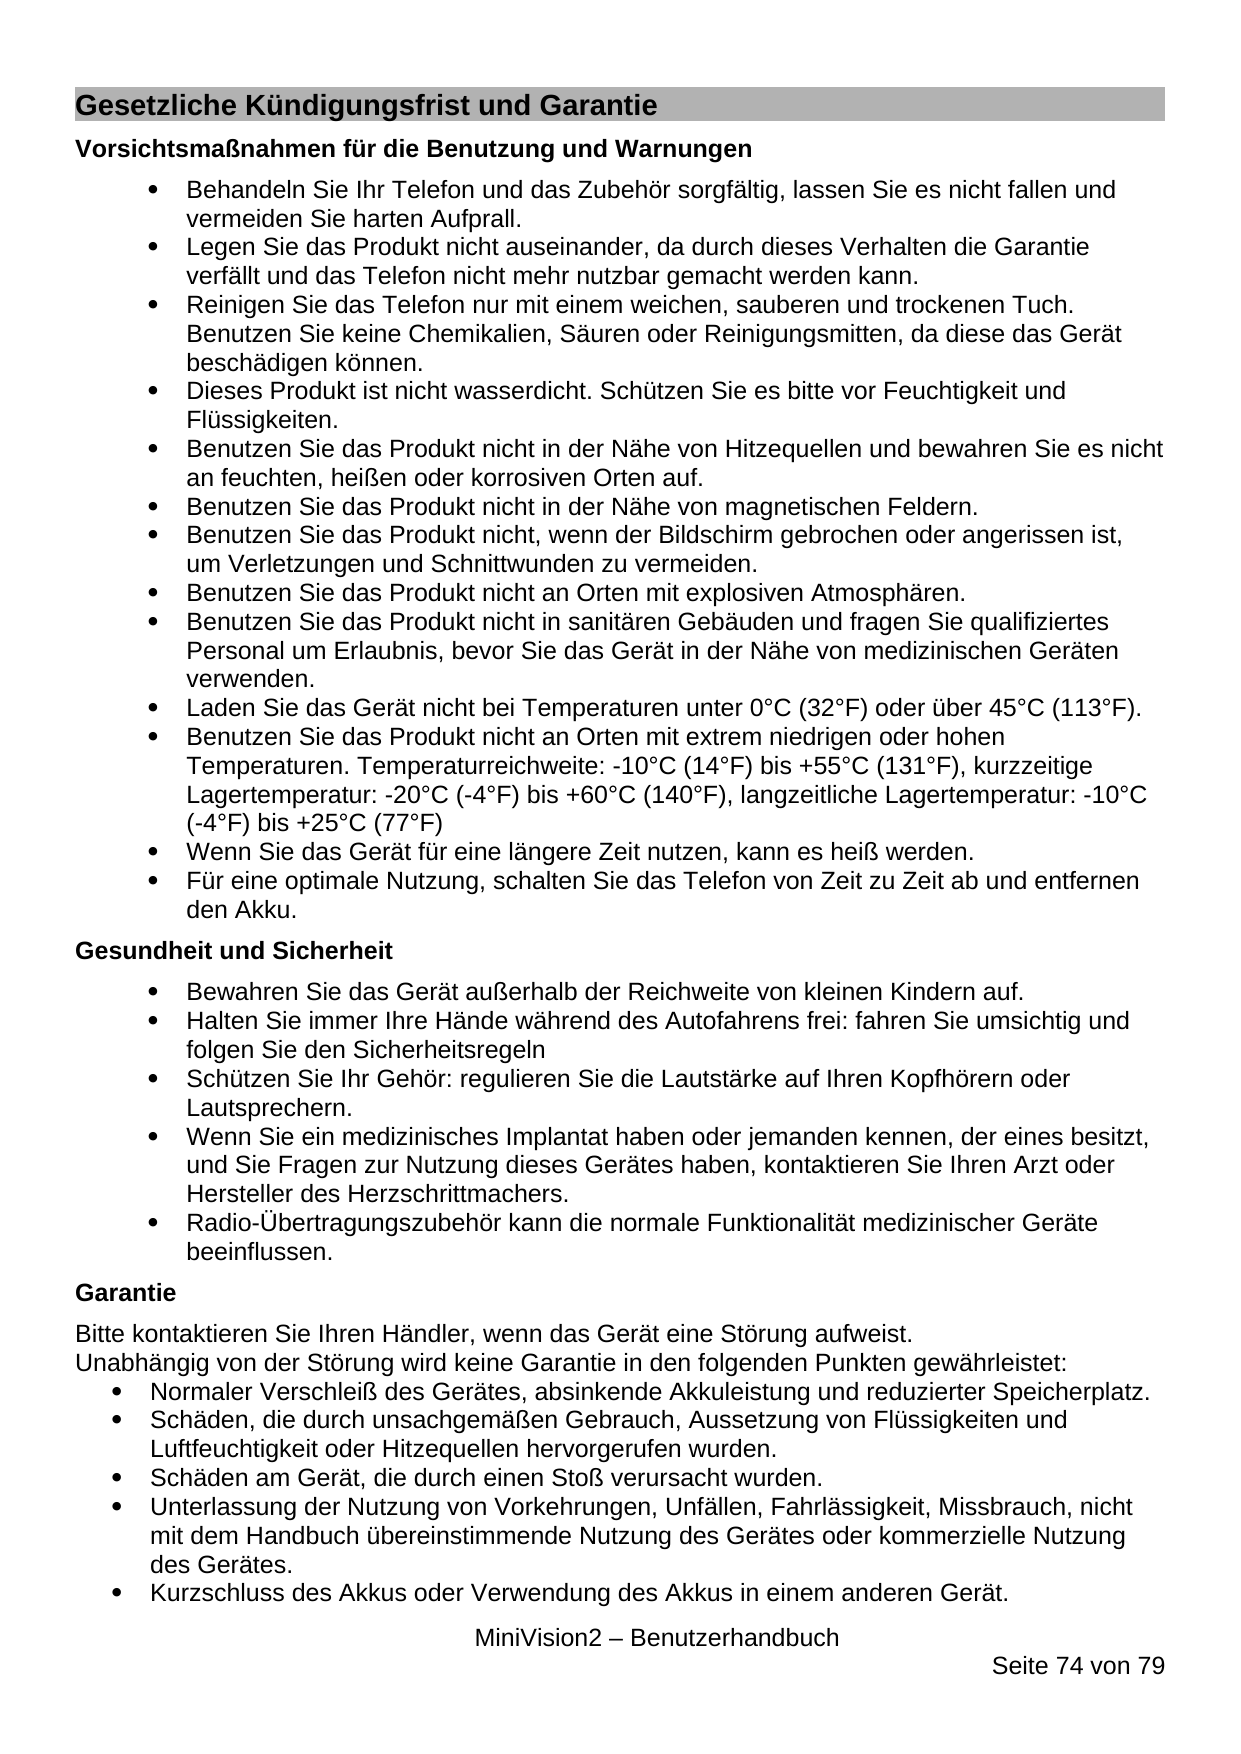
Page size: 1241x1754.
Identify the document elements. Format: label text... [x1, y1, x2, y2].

list Benutzen Sie das Produkt nicht, wenn der Bildschirm gebrochen oder angerissen ist, um Verletzungen und Schnittwunden zu vermeiden. [149, 520, 1165, 578]
list Reinigen Sie das Telefon nur mit einem weichen, sauberen und trockenen Tuch. Benutzen Sie keine Chemikalien, Säuren oder Reinigungsmitten, da diese das Gerät beschädigen können. [149, 290, 1165, 376]
list Benutzen Sie das Produkt nicht in der Nähe von magnetischen Feldern. [149, 492, 1165, 520]
list Benutzen Sie das Produkt nicht an Orten mit extrem niedrigen oder hohen Temperaturen. Temperaturreichweite: -10°C (14°F) bis +55°C (131°F), kurzzeitige Lagertemperatur: -20°C (-4°F) bis +60°C (140°F), langzeitliche Lagertemperatur: -10°C (-4°F) bis +25°C (77°F) [149, 722, 1165, 837]
list Laden Sie das Gerät nicht bei Temperaturen unter 0°C (32°F) oder über 45°C (113°F). [149, 693, 1165, 722]
list Kurzschluss des Akkus oder Verwendung des Akkus in einem anderen Gerät. [112, 1578, 1165, 1607]
subtitle Garantie [75, 1278, 1165, 1307]
list Schäden, die durch unsachgemäßen Gebrauch, Aussetzung von Flüssigkeiten und Luftfeuchtigkeit oder Hitzequellen hervorgerufen wurden. [112, 1406, 1165, 1463]
list Legen Sie das Produkt nicht auseinander, da durch dieses Verhalten die Garantie verfällt und das Telefon nicht mehr nutzbar gemacht werden kann. [149, 232, 1165, 290]
subtitle Vorsichtsmaßnahmen für die Benutzung und Warnungen [75, 133, 1165, 162]
list Bewahren Sie das Gerät außerhalb der Reichweite von kleinen Kindern auf. [149, 977, 1165, 1006]
subtitle Gesetzliche Kündigungsfrist und Garantie [75, 87, 1165, 121]
list Unterlassung der Nutzung von Vorkehrungen, Unfällen, Fahrlässigkeit, Missbrauch, nicht mit dem Handbuch übereinstimmende Nutzung des Gerätes oder kommerzielle Nutzung des Gerätes. [112, 1492, 1165, 1578]
text Bitte kontaktieren Sie Ihren Händler, wenn das Gerät eine Störung aufweist. Unabhängig von der Störung wird keine Garantie in den folgenden Punkten gewährleistet: [75, 1319, 1165, 1377]
list Benutzen Sie das Produkt nicht an Orten mit explosiven Atmosphären. [149, 578, 1165, 607]
list Wenn Sie das Gerät für eine längere Zeit nutzen, kann es heiß werden. [149, 837, 1165, 866]
list Wenn Sie ein medizinisches Implantat haben oder jemanden kennen, der eines besitzt, und Sie Fragen zur Nutzung dieses Gerätes haben, kontaktieren Sie Ihren Arzt oder Hersteller des Herzschrittmachers. [149, 1121, 1165, 1208]
list Benutzen Sie das Produkt nicht in sanitären Gebäuden und fragen Sie qualifiziertes Personal um Erlaubnis, bevor Sie das Gerät in der Nähe von medizinischen Geräten verwenden. [149, 607, 1165, 693]
list Dieses Produkt ist nicht wasserdicht. Schützen Sie es bitte vor Feuchtigkeit und Flüssigkeiten. [149, 376, 1165, 434]
list Für eine optimale Nutzung, schalten Sie das Telefon von Zeit zu Zeit ab und entfernen den Akku. [149, 866, 1165, 924]
list Radio-Übertragungszubehör kann die normale Funktionalität medizinischer Geräte beeinflussen. [149, 1208, 1165, 1265]
list Behandeln Sie Ihr Telefon und das Zubehör sorgfältig, lassen Sie es nicht fallen und vermeiden Sie harten Aufprall. [149, 175, 1165, 232]
list Schützen Sie Ihr Gehör: regulieren Sie die Lautstärke auf Ihren Kopfhörern oder Lautsprechern. [149, 1064, 1165, 1121]
list Normaler Verschleiß des Gerätes, absinkende Akkuleistung und reduzierter Speicherplatz. [112, 1377, 1165, 1406]
list Benutzen Sie das Produkt nicht in der Nähe von Hitzequellen und bewahren Sie es nicht an feuchten, heißen oder korrosiven Orten auf. [149, 434, 1165, 492]
list Halten Sie immer Ihre Hände während des Autofahrens frei: fahren Sie umsichtig und folgen Sie den Sicherheitsregeln [149, 1006, 1165, 1064]
list Schäden am Gerät, die durch einen Stoß verursacht wurden. [112, 1463, 1165, 1492]
subtitle Gesundheit und Sicherheit [75, 936, 1165, 965]
